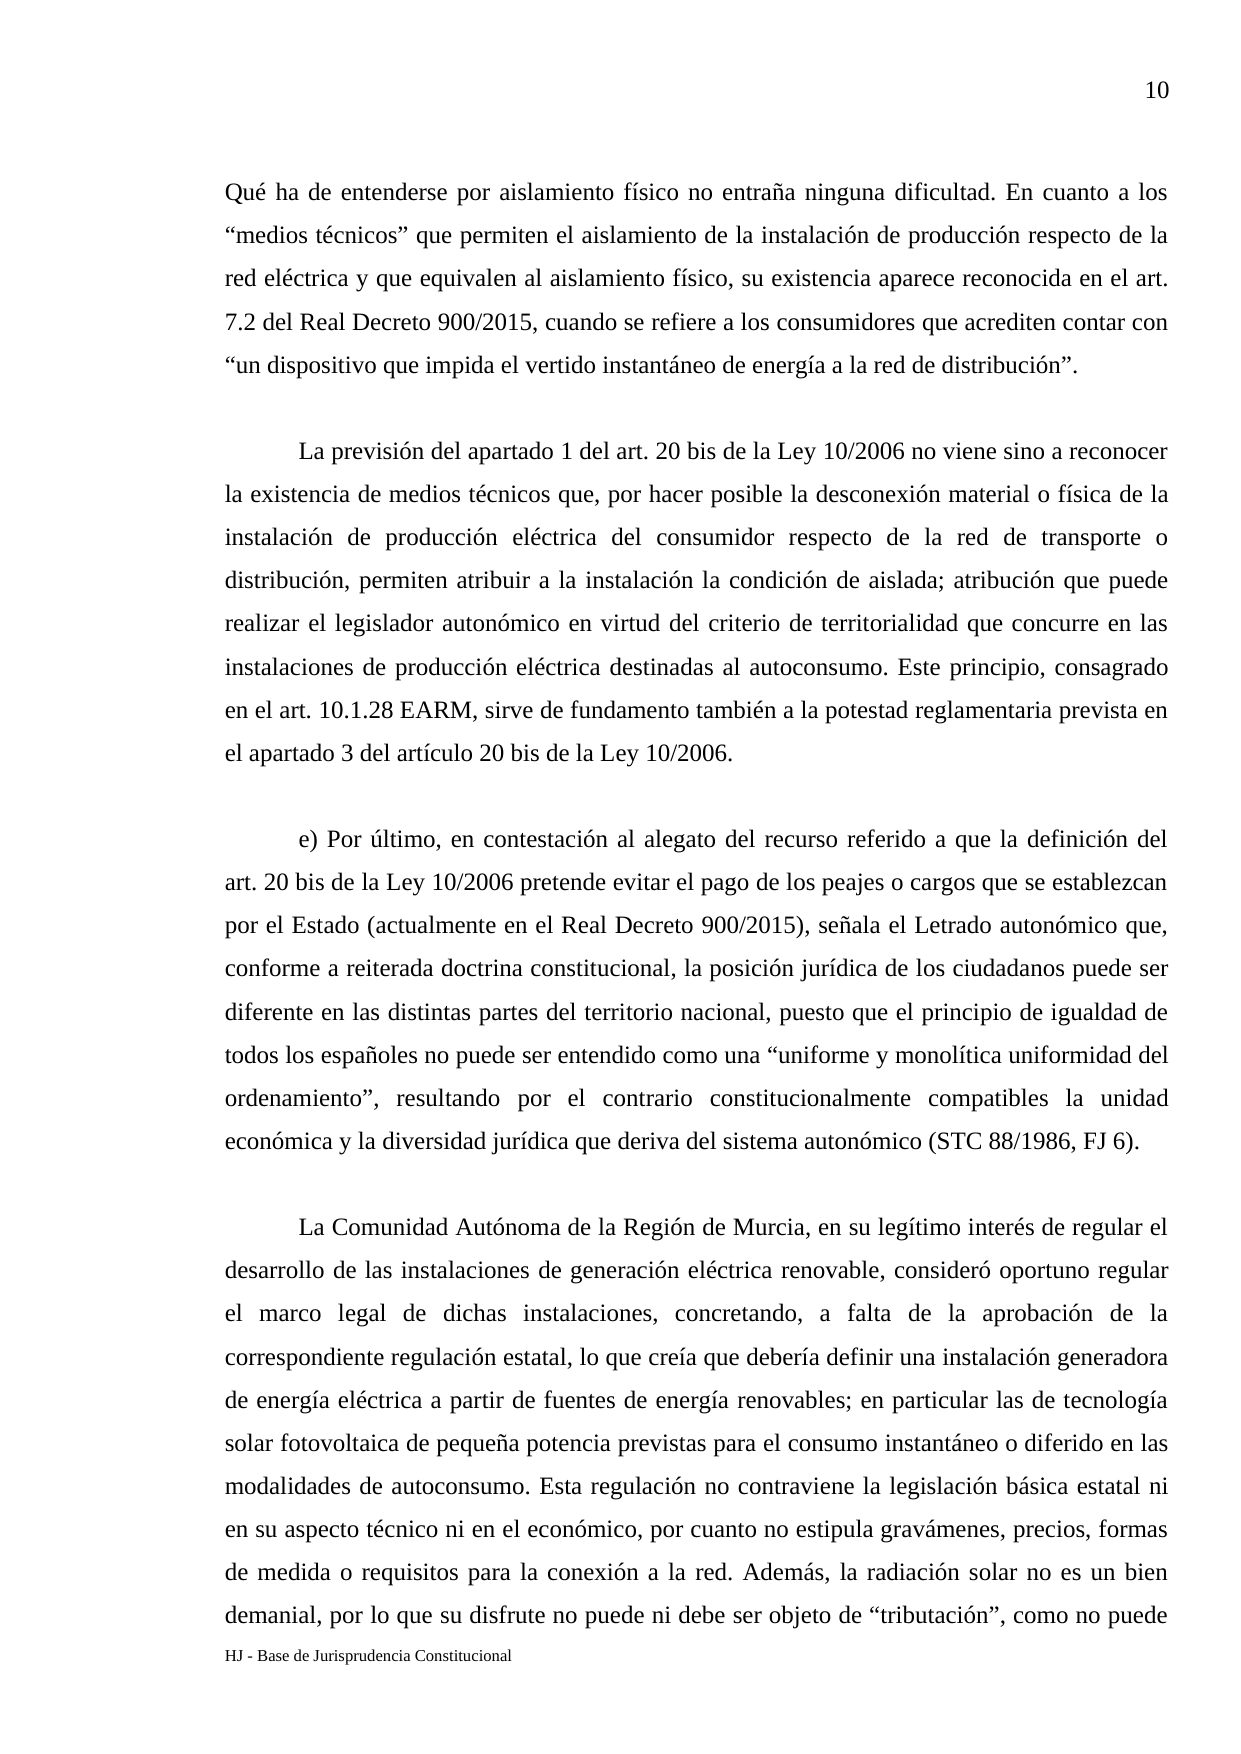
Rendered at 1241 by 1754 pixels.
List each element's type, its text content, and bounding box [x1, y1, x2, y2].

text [224, 1212, 1169, 1629]
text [224, 177, 1169, 378]
text e) Por último, en contestación al alegato del recurso referido a que la definición del art. 20 bis de la Ley 10/2006 pretende evitar el pago de los peajes o cargos que se establezcan por el Estado (actualmente en el Real Decreto 900/2015), señala el Letrado autonómico que, conforme a reiterada doctrina constitucional, la posición jurídica de los ciudadanos puede ser diferente en las distintas partes del territorio nacional, puesto que el principio de igualdad de todos los españoles no puede ser entendido como una “uniforme y monolítica uniformidad del ordenamiento”, resultando por el contrario constitucionalmente compatibles la unidad económica y la diversidad jurídica que deriva del sistema autonómico (STC 88/1986, FJ 6). [224, 824, 1169, 1155]
text La previsión del apartado 1 del art. 20 bis de la Ley 10/2006 no viene sino a reconocer la existencia de medios técnicos que, por hacer posible la desconexión material o física de la instalación de producción eléctrica del consumidor respecto de la red de transporte o distribución, permiten atribuir a la instalación la condición de aislada; atribución que puede realizar el legislador autonómico en virtud del criterio de territorialidad que concurre en las instalaciones de producción eléctrica destinadas al autoconsumo. Este principio, consagrado en el art. 10.1.28 EARM, sirve de fundamento también a la potestad reglamentaria prevista en el apartado 3 del artículo 20 bis de la Ley 10/2006. [224, 436, 1169, 767]
